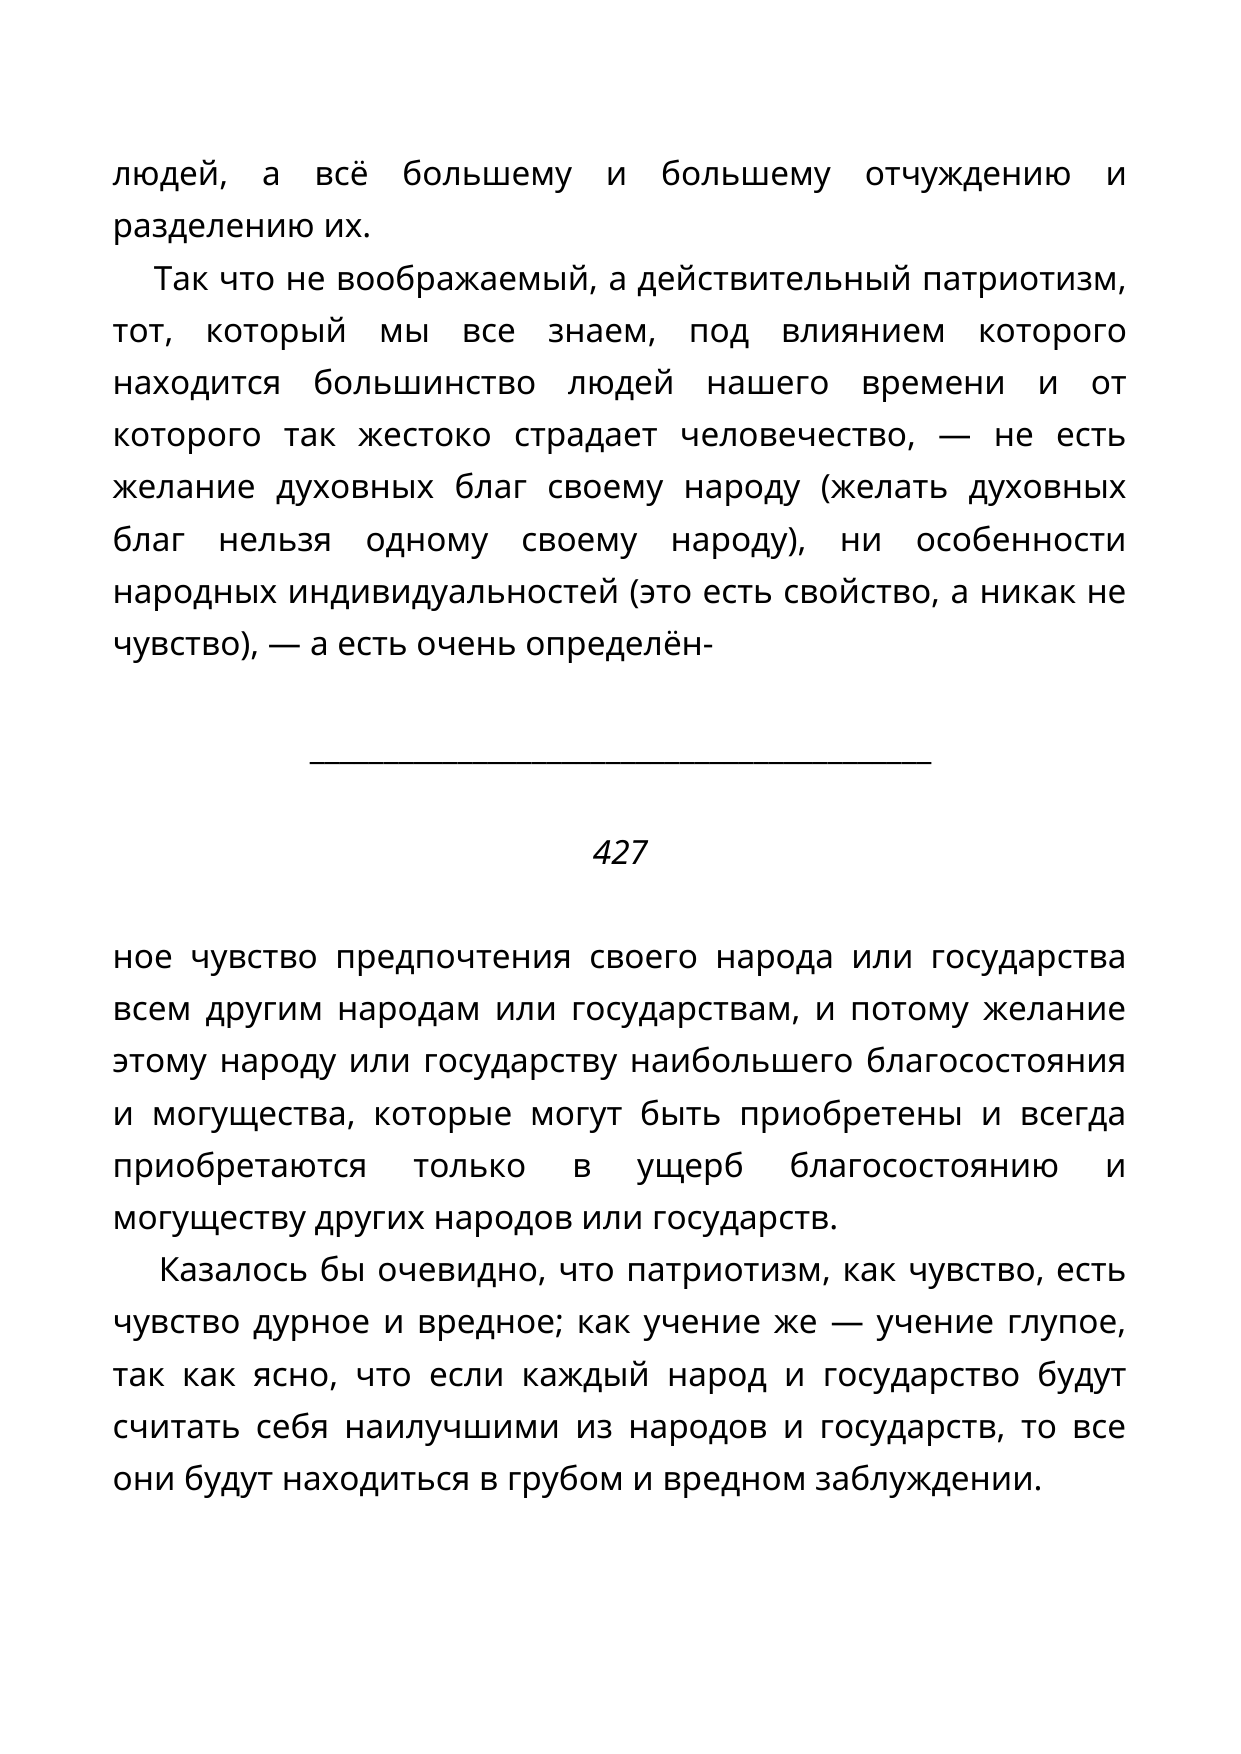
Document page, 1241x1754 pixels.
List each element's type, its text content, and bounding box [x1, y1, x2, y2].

text 427 [112, 828, 1128, 874]
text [112, 150, 1128, 248]
text __________________________________________ [112, 724, 1128, 769]
text ное чувство предпочтения своего народа или государства всем другим народам или государствам, и потому желание этому народу или государству наибольшего благосостояния и могущества, которые могут быть приобретены и всегда приобретаются только в ущерб благосостоянию и могуществу других народов или государств. [112, 933, 1128, 1239]
text Казалось бы очевидно, что патриотизм, как чувство, есть чувство дурное и вредное; как учение же — учение глупое, так как ясно, что если каждый народ и государство будут считать себя наилучшими из народов и государств, то все они будут находиться в грубом и вредном заблуждении. [112, 1246, 1128, 1500]
text Так что не воображаемый, а действительный патриотизм, тот, который мы все знаем, под влиянием которого находится большинство людей нашего времени и от которого так жестоко страдает человечество, — не есть желание духовных благ своему народу (желать духовных благ нельзя одному своему народу), ни особенности народных индивидуальностей (это есть свойство, а никак не чувство), — а есть очень определён- [112, 254, 1128, 665]
